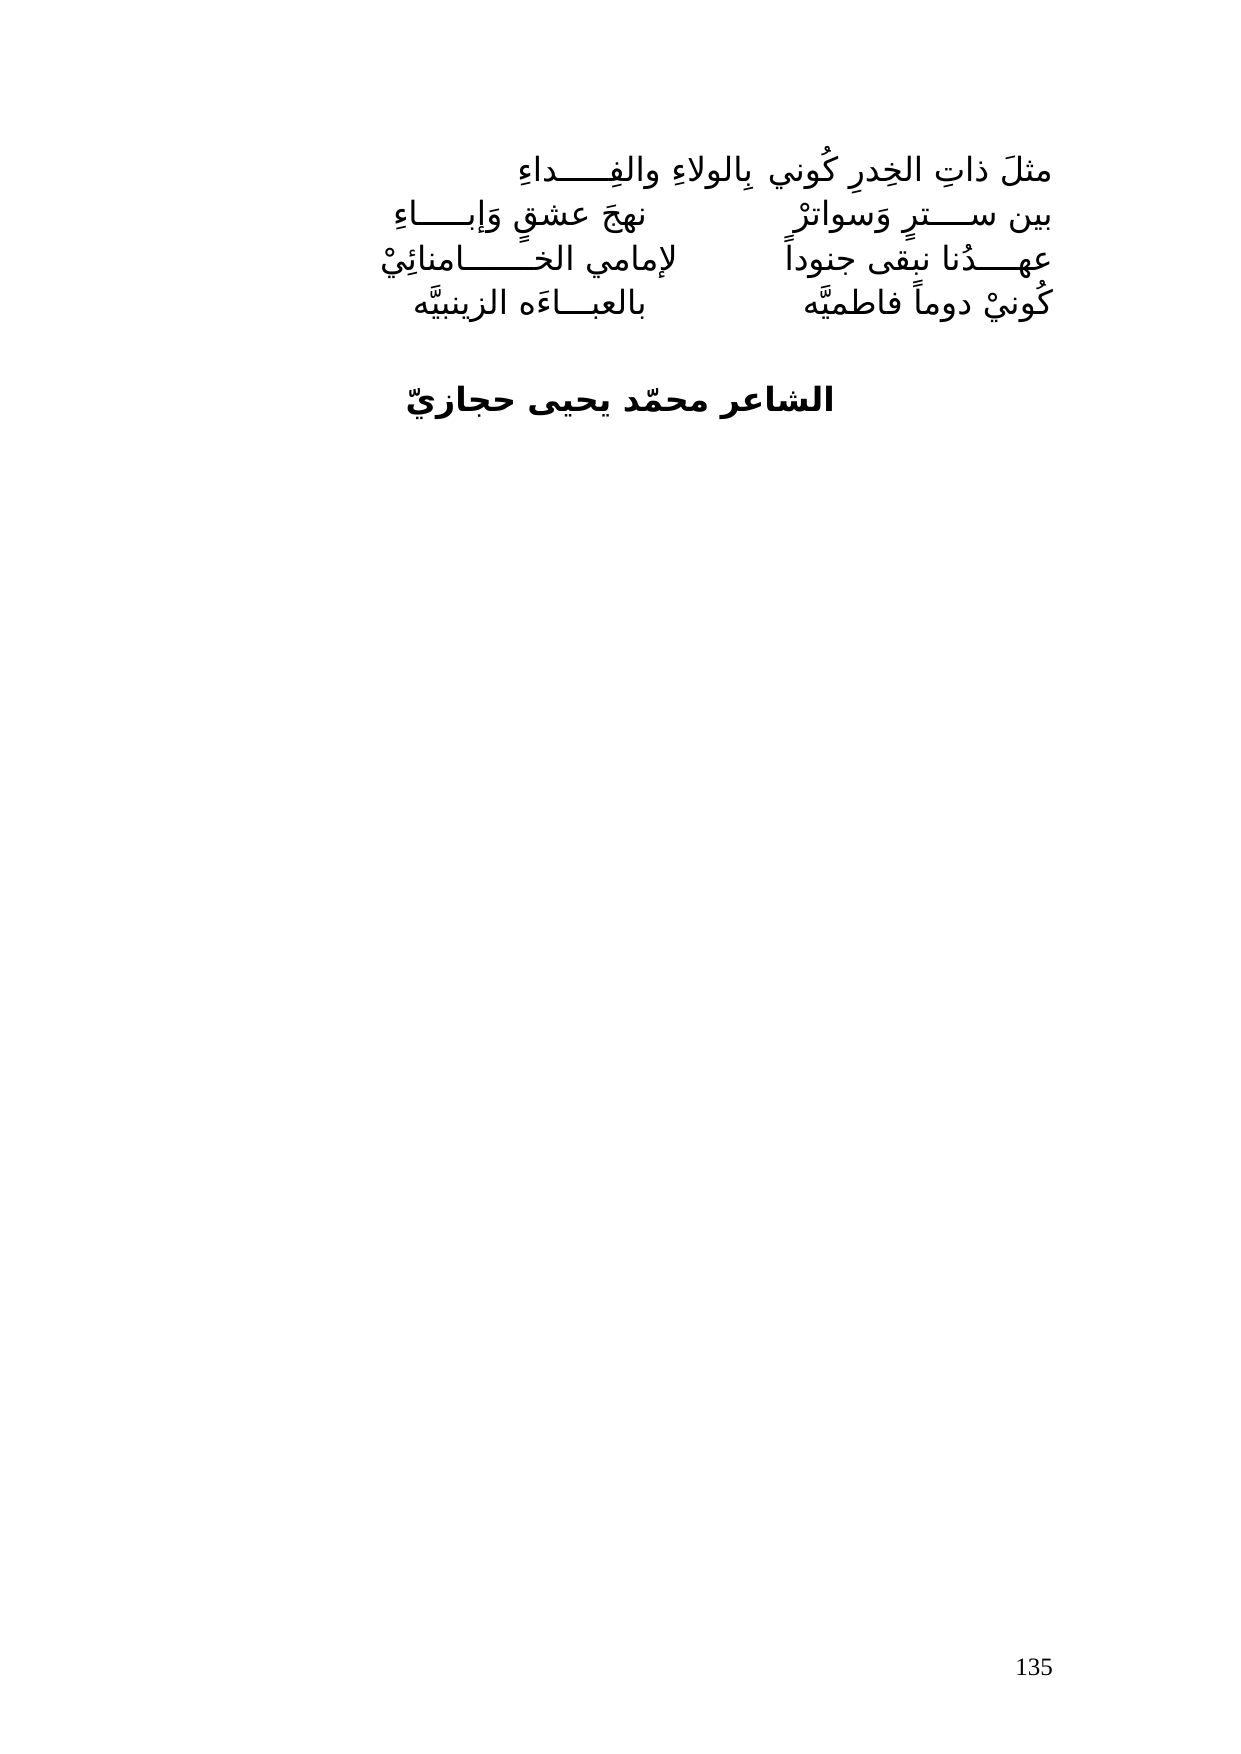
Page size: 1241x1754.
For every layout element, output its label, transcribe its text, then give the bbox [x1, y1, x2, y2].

text بين ســــترٍ وَسواترْ نهجَ عشقٍ وَإبـــــاءِ [187, 194, 1053, 233]
text كُونيْ دوماً فاطميَّه بالعبـــاءَه الزينبيَّه [187, 284, 1053, 323]
text مثلَ ذاتِ الخِدرِ كُوني بِالولاءِ والفِـــــداءِ [187, 150, 1053, 189]
text عهــــدُنا نبقى جنوداً لإمامي الخـــــــامنائِيْ [187, 239, 1053, 278]
text الشاعر محمّد يحيى حجازيّ [187, 381, 1053, 419]
